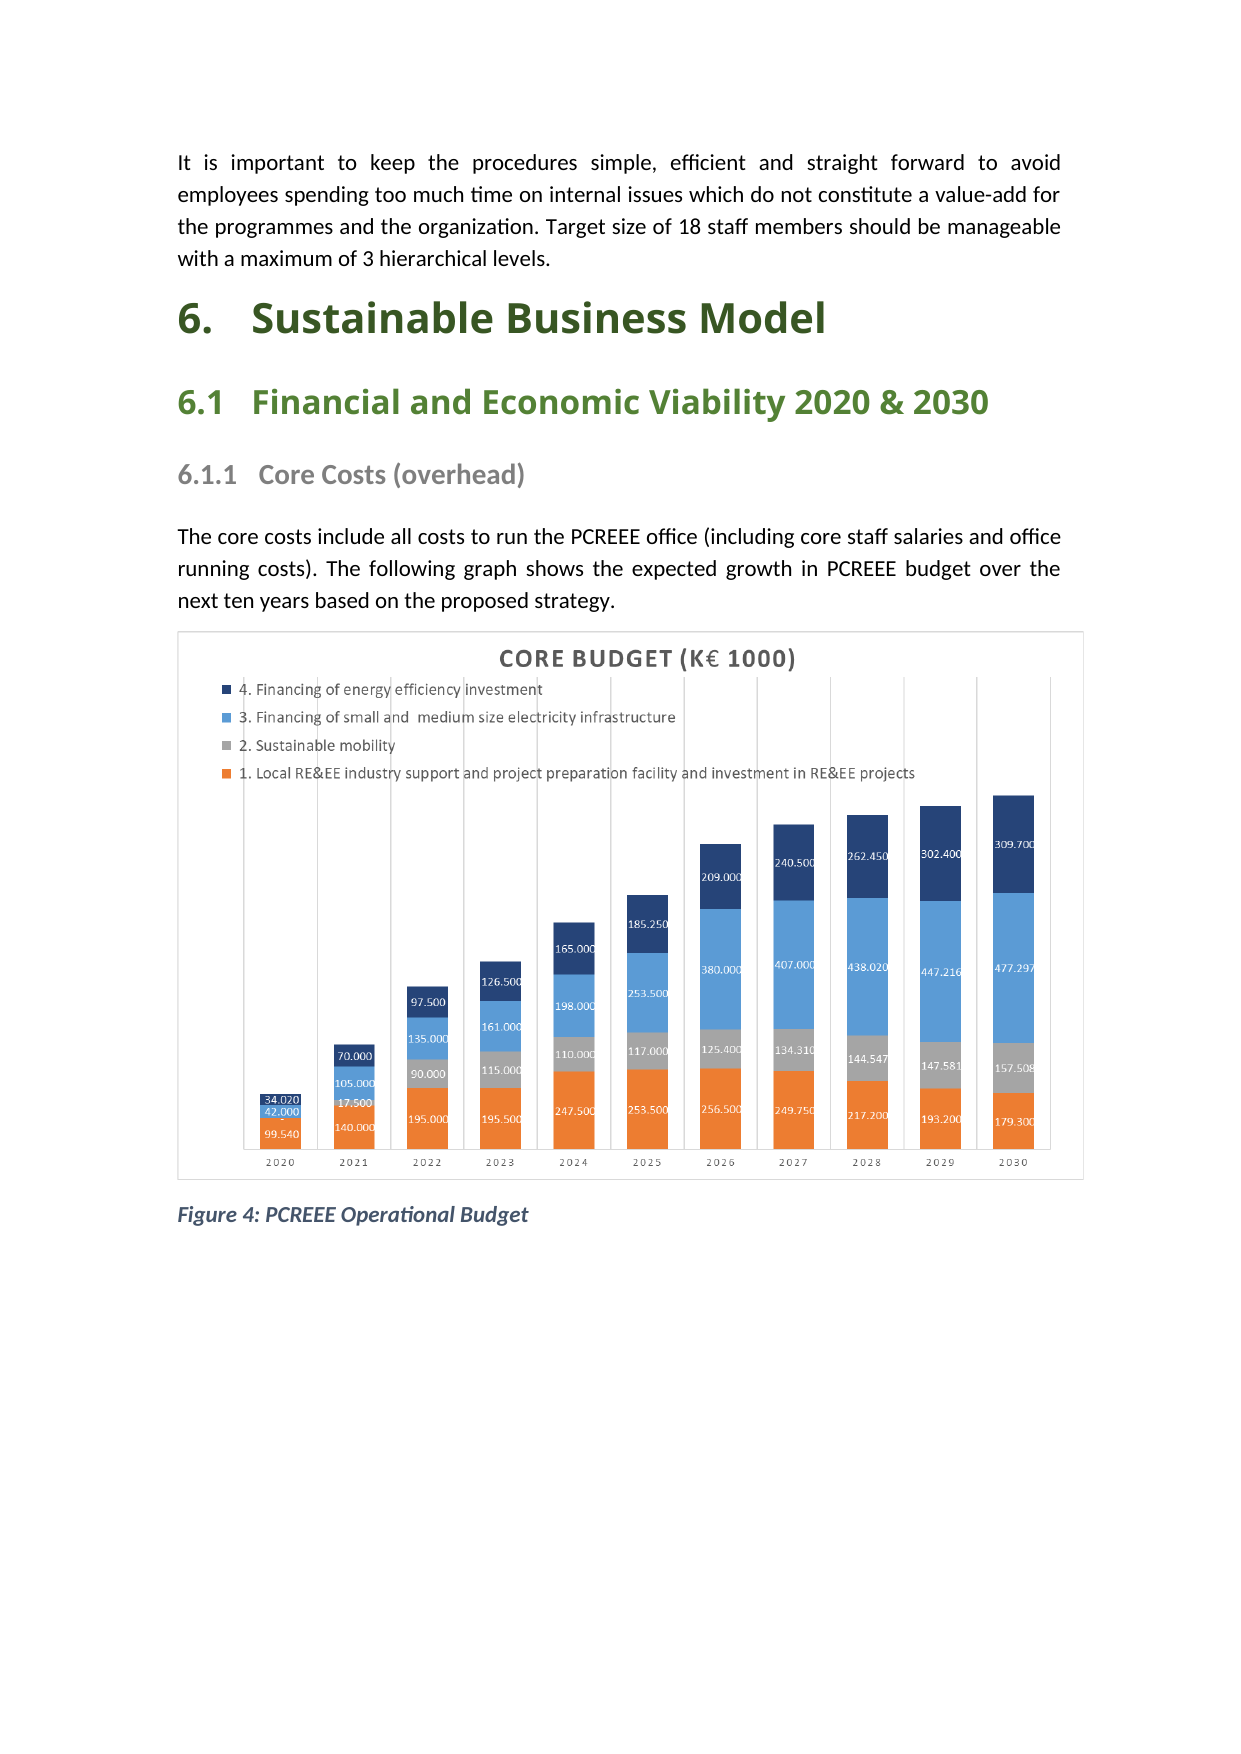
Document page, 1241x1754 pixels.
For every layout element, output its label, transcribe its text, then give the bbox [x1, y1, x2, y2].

picture [177, 631, 1084, 1180]
text It is important to keep the procedures simple, efficient and straight forward to avoid employees spending too much time on internal issues which do not constitute a value-add for the programmes and the organization. Target size of 18 staff members should be manageable with a maximum of 3 hierarchical levels. [177, 148, 1063, 272]
subtitle 6. Sustainable Business Model [177, 289, 1063, 346]
text The core costs include all costs to run the PCREEE office (including core staff salaries and office running costs). The following graph shows the expected growth in PCREEE budget over the next ten years based on the proposed strategy. [177, 522, 1063, 614]
subtitle Financial and Economic Viability 2020 & 2030 [177, 379, 1063, 424]
subtitle Core Costs (overhead) [177, 456, 1063, 492]
text Figure 4: PCREEE Operational Budget [177, 1200, 1063, 1228]
